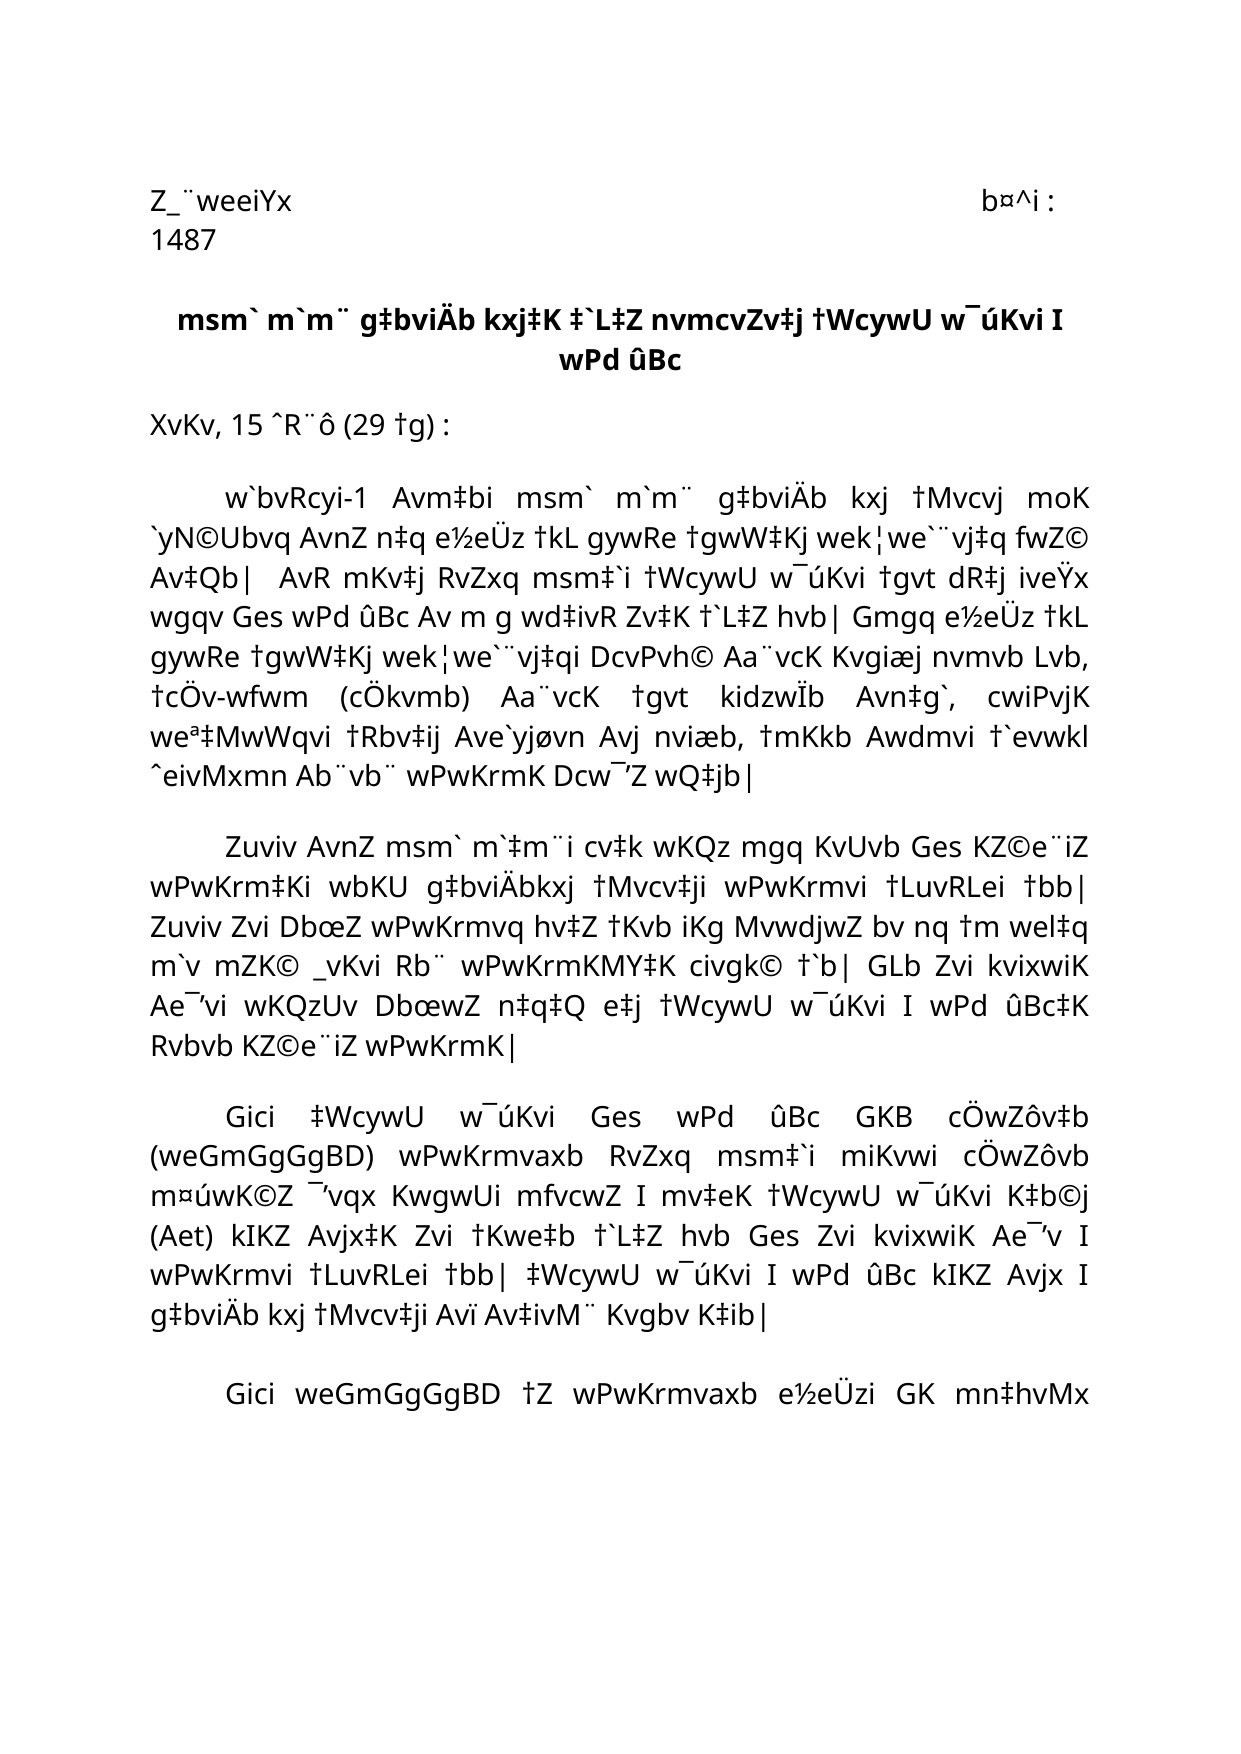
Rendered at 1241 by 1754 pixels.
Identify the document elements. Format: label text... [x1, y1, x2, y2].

text msm` m`m¨ g‡bviÄb kxj‡K ‡`L‡Z nvmcvZv‡j †WcywU w¯úKvi I wPd ûBc [150, 299, 1090, 378]
text Zuviv AvnZ msm` m`‡m¨i cv‡k wKQz mgq KvUvb Ges KZ©e¨iZ wPwKrm‡Ki wbKU g‡bviÄbkxj †Mvcv‡ji wPwKrmvi †LuvRLei †bb| Zuviv Zvi DbœZ wPwKrmvq hv‡Z †Kvb iKg MvwdjwZ bv nq †m wel‡q m`v mZK© _vKvi Rb¨ wPwKrmKMY‡K civgk© †`b| GLb Zvi kvixwiK Ae¯’vi wKQzUv DbœwZ n‡q‡Q e‡j †WcywU w¯úKvi I wPd ûBc‡K Rvbvb KZ©e¨iZ wPwKrmK| [150, 826, 1090, 1064]
text Z_¨weeiYx b¤^i : 1487 [150, 180, 1090, 259]
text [150, 1374, 1090, 1413]
text XvKv, 15 ˆR¨ô (29 †g) : [150, 404, 1090, 444]
text Gici ‡WcywU w¯úKvi Ges wPd ûBc GKB cÖwZôv‡b (weGmGgGgBD) wPwKrmvaxb RvZxq msm‡`i miKvwi cÖwZôvb m¤úwK©Z ¯’vqx KwgwUi mfvcwZ I mv‡eK †WcywU w¯úKvi K‡b©j (Aet) kIKZ Avjx‡K Zvi †Kwe‡b †`L‡Z hvb Ges Zvi kvixwiK Ae¯’v I wPwKrmvi †LuvRLei †bb| ‡WcywU w¯úKvi I wPd ûBc kIKZ Avjx I g‡bviÄb kxj †Mvcv‡ji Avï Av‡ivM¨ Kvgbv K‡ib| [150, 1096, 1090, 1334]
text w`bvRcyi-1 Avm‡bi msm` m`m¨ g‡bviÄb kxj †Mvcvj moK `yN©Ubvq AvnZ n‡q e½eÜz †kL gywRe †gwW‡Kj wek¦we`¨vj‡q fwZ© Av‡Qb| AvR mKv‡j RvZxq msm‡`i †WcywU w¯úKvi †gvt dR‡j iveŸx wgqv Ges wPd ûBc Av m g wd‡ivR Zv‡K †`L‡Z hvb| Gmgq e½eÜz †kL gywRe †gwW‡Kj wek¦we`¨vj‡qi DcvPvh© Aa¨vcK Kvgiæj nvmvb Lvb, †cÖv-wfwm (cÖkvmb) Aa¨vcK †gvt kidzwÏb Avn‡g`, cwiPvjK weª‡MwWqvi †Rbv‡ij Ave`yjøvn Avj nviæb, †mKkb Awdmvi †`evwkl ˆeivMxmn Ab¨vb¨ wPwKrmK Dcw¯’Z wQ‡jb| [150, 478, 1090, 795]
